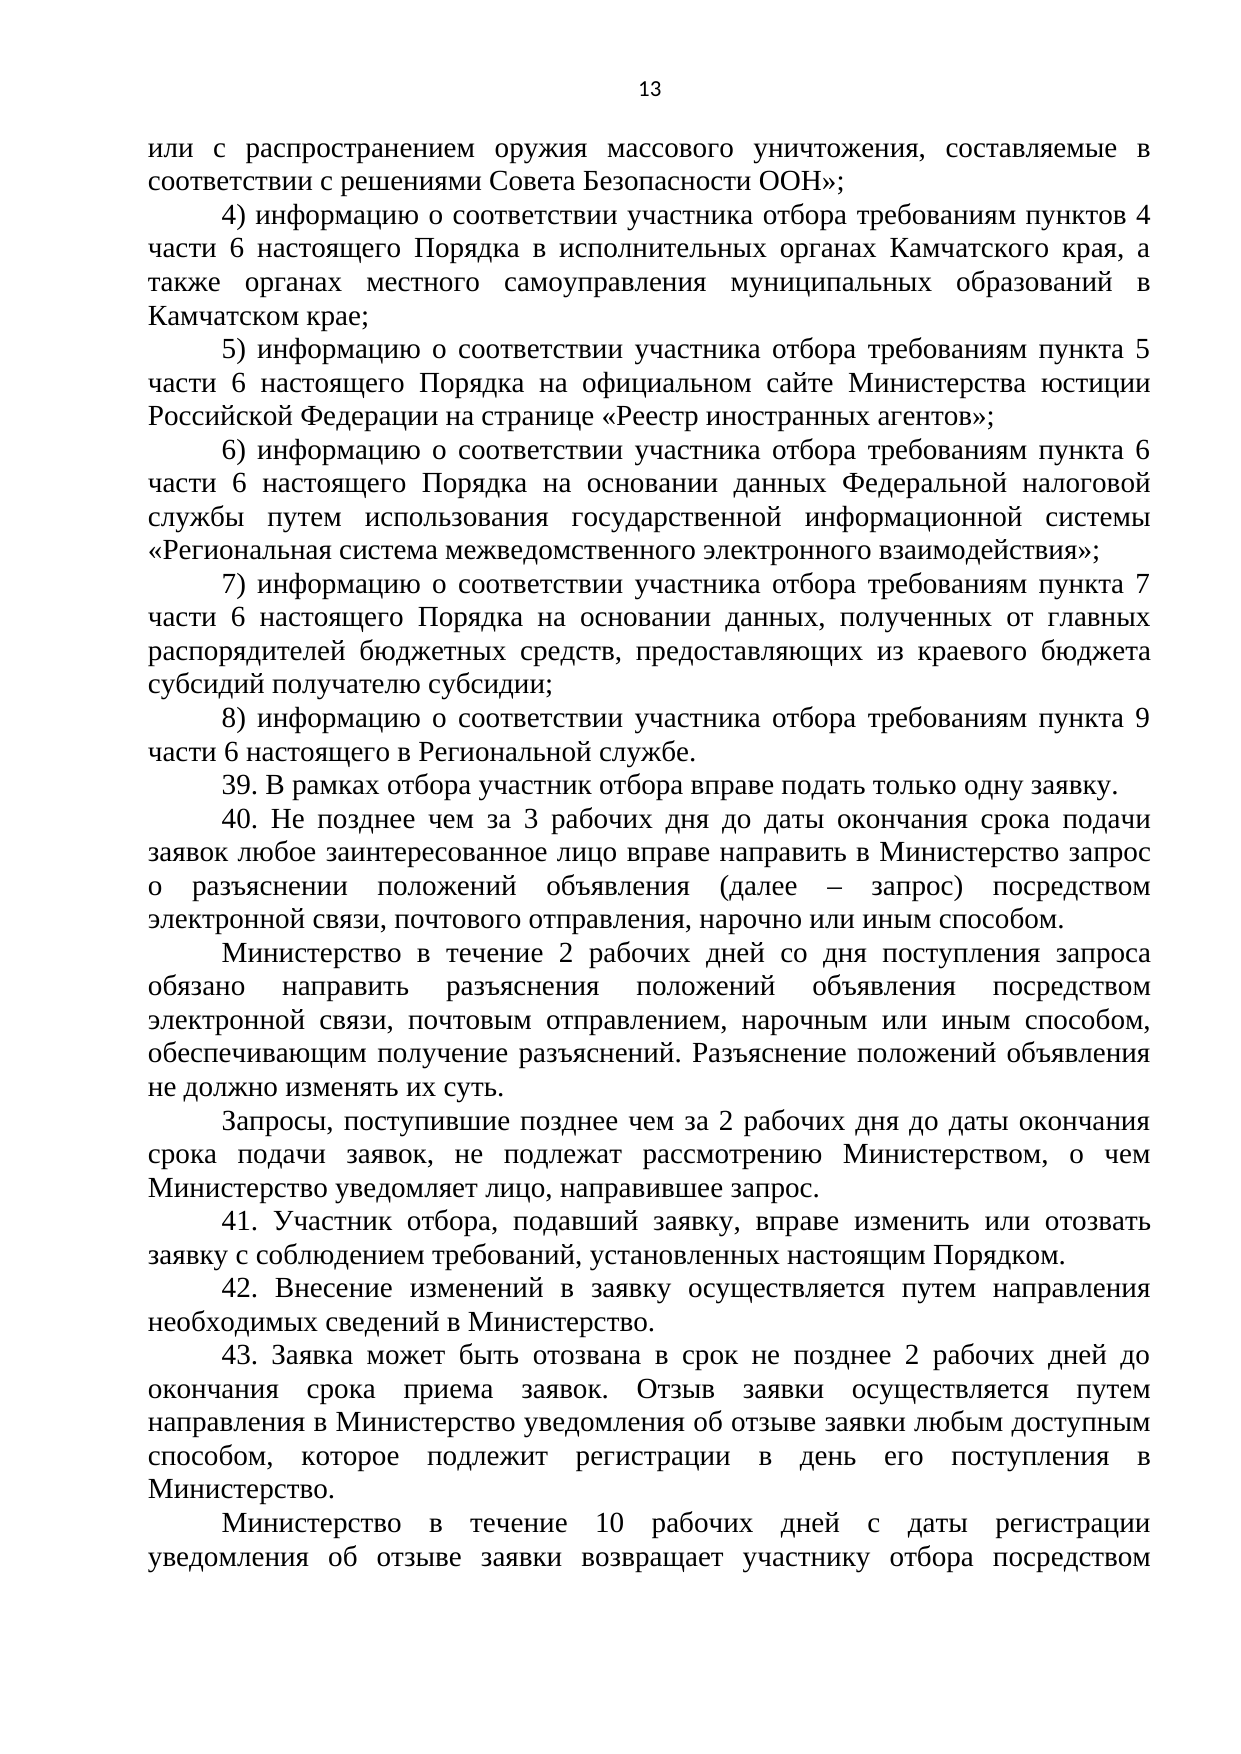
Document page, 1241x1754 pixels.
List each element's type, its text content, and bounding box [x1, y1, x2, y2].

text 41. Участник отбора, подавший заявку, вправе изменить или отозвать заявку с соблюдением требований, установленных настоящим Порядком. [148, 1203, 1152, 1270]
text 7) информацию о соответствии участника отбора требованиям пункта 7 части 6 настоящего Порядка на основании данных, полученных от главных распорядителей бюджетных средств, предоставляющих из краевого бюджета субсидий получателю субсидии; [148, 566, 1152, 700]
text Запросы, поступившие позднее чем за 2 рабочих дня до даты окончания срока подачи заявок, не подлежат рассмотрению Министерством, о чем Министерство уведомляет лицо, направившее запрос. [148, 1103, 1152, 1203]
text 5) информацию о соответствии участника отбора требованиям пункта 5 части 6 настоящего Порядка на официальном сайте Министерства юстиции Российской Федерации на странице «Реестр иностранных агентов»; [148, 331, 1152, 432]
text 42. Внесение изменений в заявку осуществляется путем направления необходимых сведений в Министерство. [148, 1270, 1152, 1337]
text 4) информацию о соответствии участника отбора требованиям пунктов 4 части 6 настоящего Порядка в исполнительных органах Камчатского края, а также органах местного самоуправления муниципальных образований в Камчатском крае; [148, 197, 1152, 331]
text 40. Не позднее чем за 3 рабочих дня до даты окончания срока подачи заявок любое заинтересованное лицо вправе направить в Министерство запрос о разъяснении положений объявления (далее – запрос) посредством электронной связи, почтового отправления, нарочно или иным способом. [148, 801, 1152, 935]
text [148, 1505, 1152, 1572]
text 6) информацию о соответствии участника отбора требованиям пункта 6 части 6 настоящего Порядка на основании данных Федеральной налоговой службы путем использования государственной информационной системы «Региональная система межведомственного электронного взаимодействия»; [148, 432, 1152, 566]
text 39. В рамках отбора участник отбора вправе подать только одну заявку. [148, 767, 1152, 801]
text Министерство в течение 2 рабочих дней со дня поступления запроса обязано направить разъяснения положений объявления посредством электронной связи, почтовым отправлением, нарочным или иным способом, обеспечивающим получение разъяснений. Разъяснение положений объявления не должно изменять их суть. [148, 935, 1152, 1103]
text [148, 130, 1152, 197]
text 43. Заявка может быть отозвана в срок не позднее 2 рабочих дней до окончания срока приема заявок. Отзыв заявки осуществляется путем направления в Министерство уведомления об отзыве заявки любым доступным способом, которое подлежит регистрации в день его поступления в Министерство. [148, 1337, 1152, 1505]
text 8) информацию о соответствии участника отбора требованиям пункта 9 части 6 настоящего в Региональной службе. [148, 700, 1152, 767]
